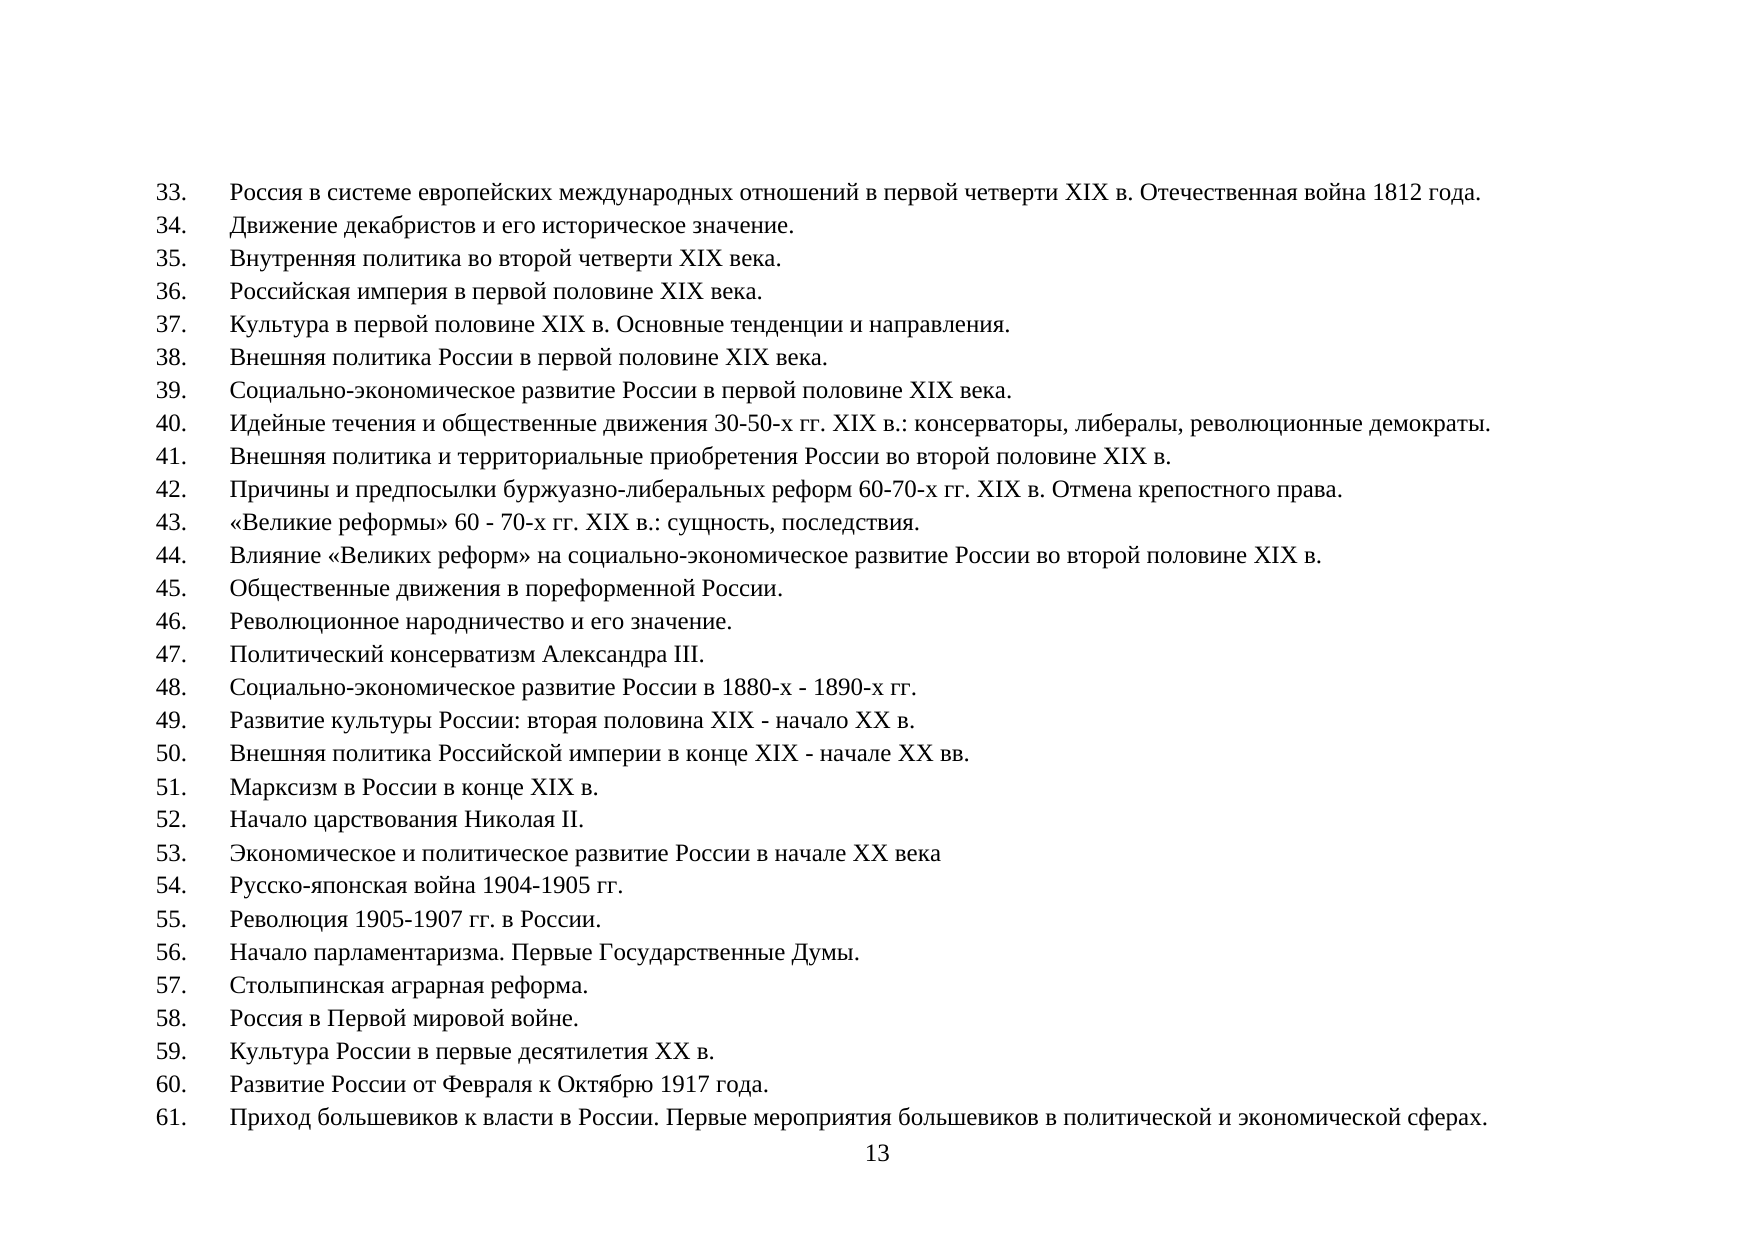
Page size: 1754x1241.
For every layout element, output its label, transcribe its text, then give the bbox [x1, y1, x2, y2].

list Российская империя в первой половине XIX века. [156, 276, 1636, 305]
list Развитие России от Февраля к Октябрю 1917 года. [156, 1069, 1636, 1097]
list Развитие культуры России: вторая половина XIX - начало XX в. [156, 706, 1636, 734]
list Политический консерватизм Александра III. [156, 639, 1636, 668]
list Русско-японская война 1904-1905 гг. [156, 871, 1636, 899]
list Начало царствования Николая II. [156, 804, 1636, 833]
list Столыпинская аграрная реформа. [156, 970, 1636, 998]
list Движение декабристов и его историческое значение. [156, 210, 1636, 239]
list Экономическое и политическое развитие России в начале ХХ века [156, 838, 1636, 866]
list Культура в первой половине XIX в. Основные тенденции и направления. [156, 309, 1636, 338]
list Внешняя политика России в первой половине XIX века. [156, 342, 1636, 371]
list Приход большевиков к власти в России. Первые мероприятия большевиков в политической и экономической сферах. [156, 1102, 1636, 1131]
list Внешняя политика Российской империи в конце XIX - начале XX вв. [156, 738, 1636, 767]
list Идейные течения и общественные движения 30-50-х гг. XIX в.: консерваторы, либералы, революционные демократы. [156, 408, 1636, 437]
list Революционное народничество и его значение. [156, 606, 1636, 635]
list Революция 1905-1907 гг. в России. [156, 904, 1636, 932]
list Социально-экономическое развитие России в первой половине XIX века. [156, 375, 1636, 404]
list Культура России в первые десятилетия ХХ в. [156, 1036, 1636, 1064]
list Влияние «Великих реформ» на социально-экономическое развитие России во второй половине XIX в. [156, 540, 1636, 569]
list Россия в Первой мировой войне. [156, 1003, 1636, 1031]
list Причины и предпосылки буржуазно-либеральных реформ 60-70-х гг. ХIХ в. Отмена крепостного права. [156, 474, 1636, 503]
list Россия в системе европейских международных отношений в первой четверти ХIХ в. Отечественная война 1812 года. [156, 177, 1636, 206]
list Общественные движения в пореформенной России. [156, 573, 1636, 602]
list «Великие реформы» 60 - 70-х гг. XIX в.: сущность, последствия. [156, 507, 1636, 536]
list Внешняя политика и территориальные приобретения России во второй половине XIX в. [156, 441, 1636, 470]
list Внутренняя политика во второй четверти XIX века. [156, 243, 1636, 272]
list Марксизм в России в конце XIX в. [156, 772, 1636, 800]
list Социально-экономическое развитие России в 1880-х - 1890-х гг. [156, 672, 1636, 701]
list Начало парламентаризма. Первые Государственные Думы. [156, 937, 1636, 965]
